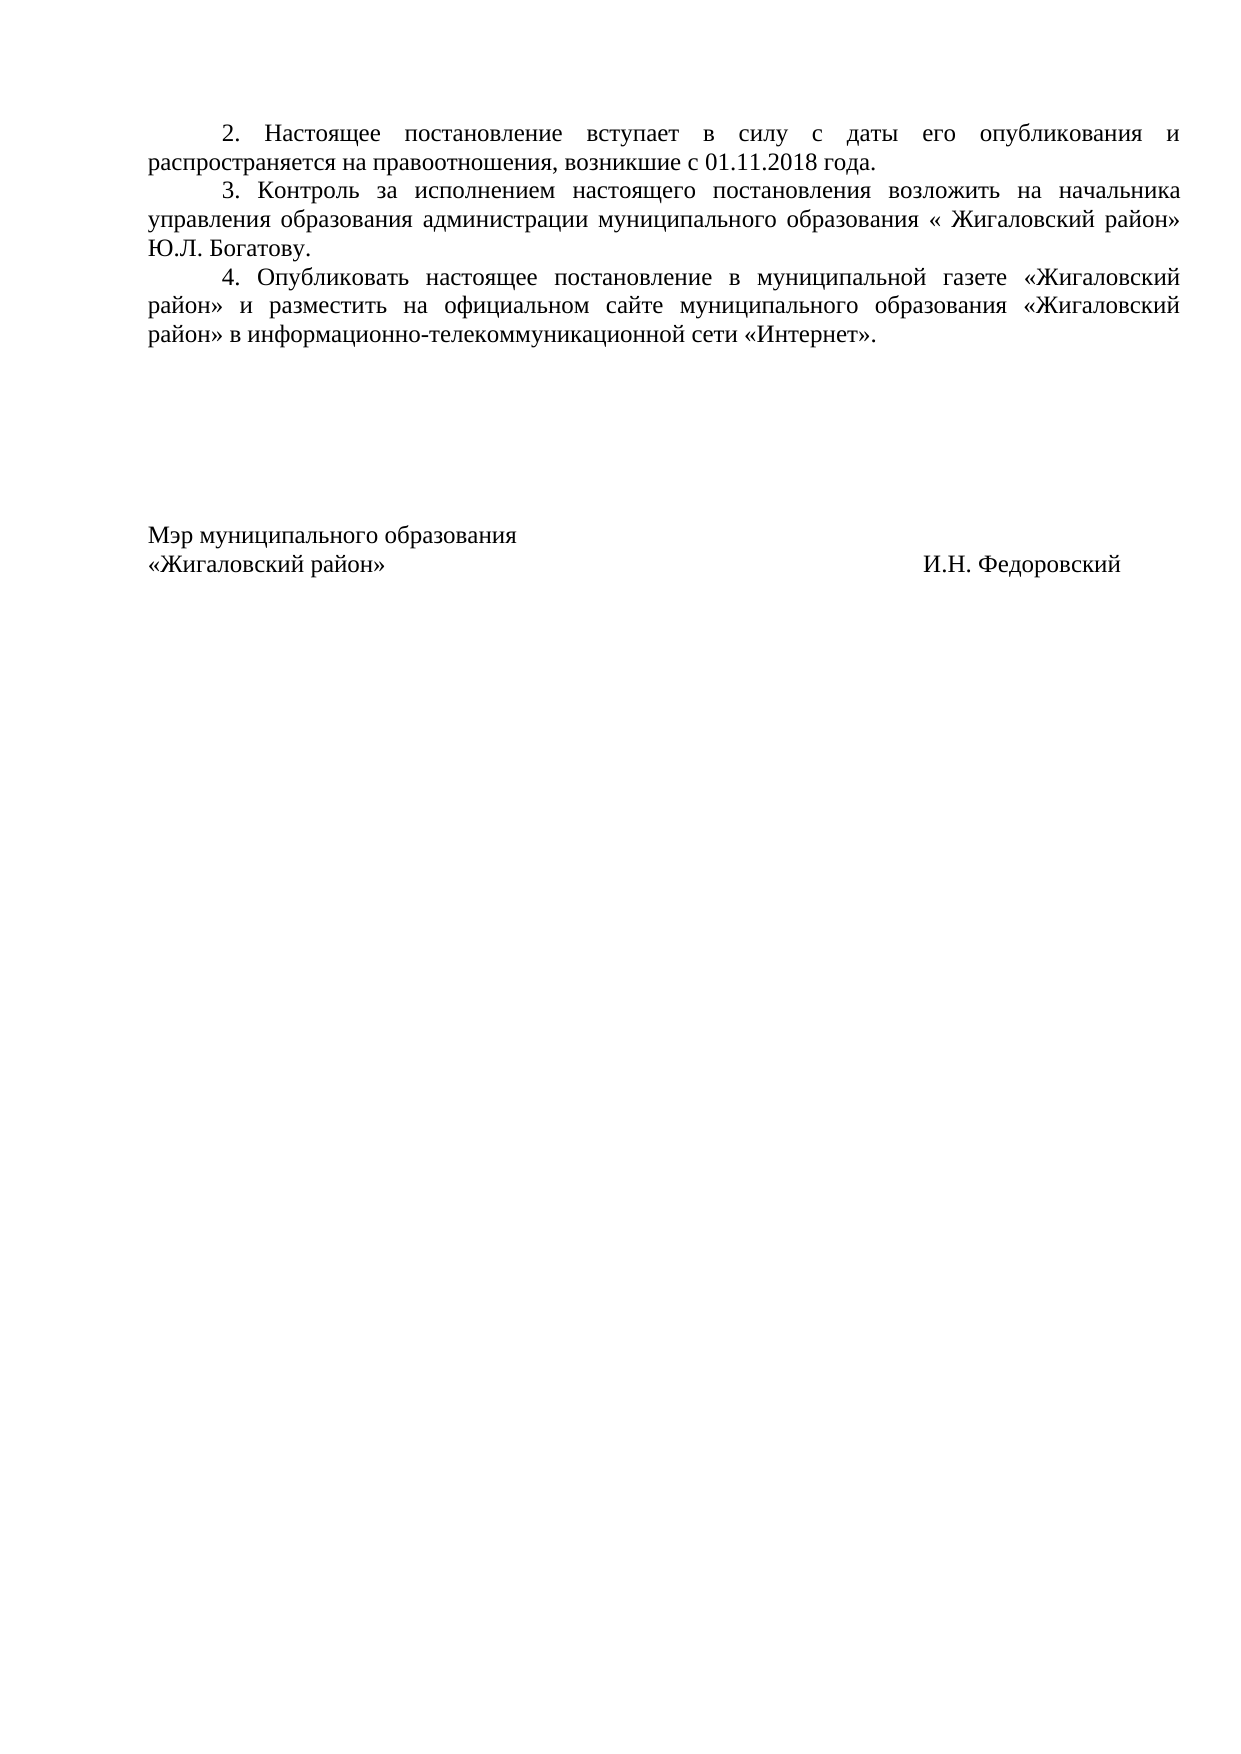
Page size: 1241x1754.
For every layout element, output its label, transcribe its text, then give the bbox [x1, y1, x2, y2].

text 3. Контроль за исполнением настоящего постановления возложить на начальника управления образования администрации муниципального образования « Жигаловский район» Ю.Л. Богатову. [148, 176, 1181, 262]
text Мэр муниципального образования [148, 521, 1181, 549]
text 4. Опубликовать настоящее постановление в муниципальной газете «Жигаловский район» и разместить на официальном сайте муниципального образования «Жигаловский район» в информационно-телекоммуникационной сети «Интернет». [148, 262, 1181, 348]
text 2. Настоящее постановление вступает в силу с даты его опубликования и распространяется на правоотношения, возникшие с 01.11.2018 года. [148, 118, 1181, 176]
text «Жигаловский район» И.Н. Федоровский [148, 549, 1181, 578]
